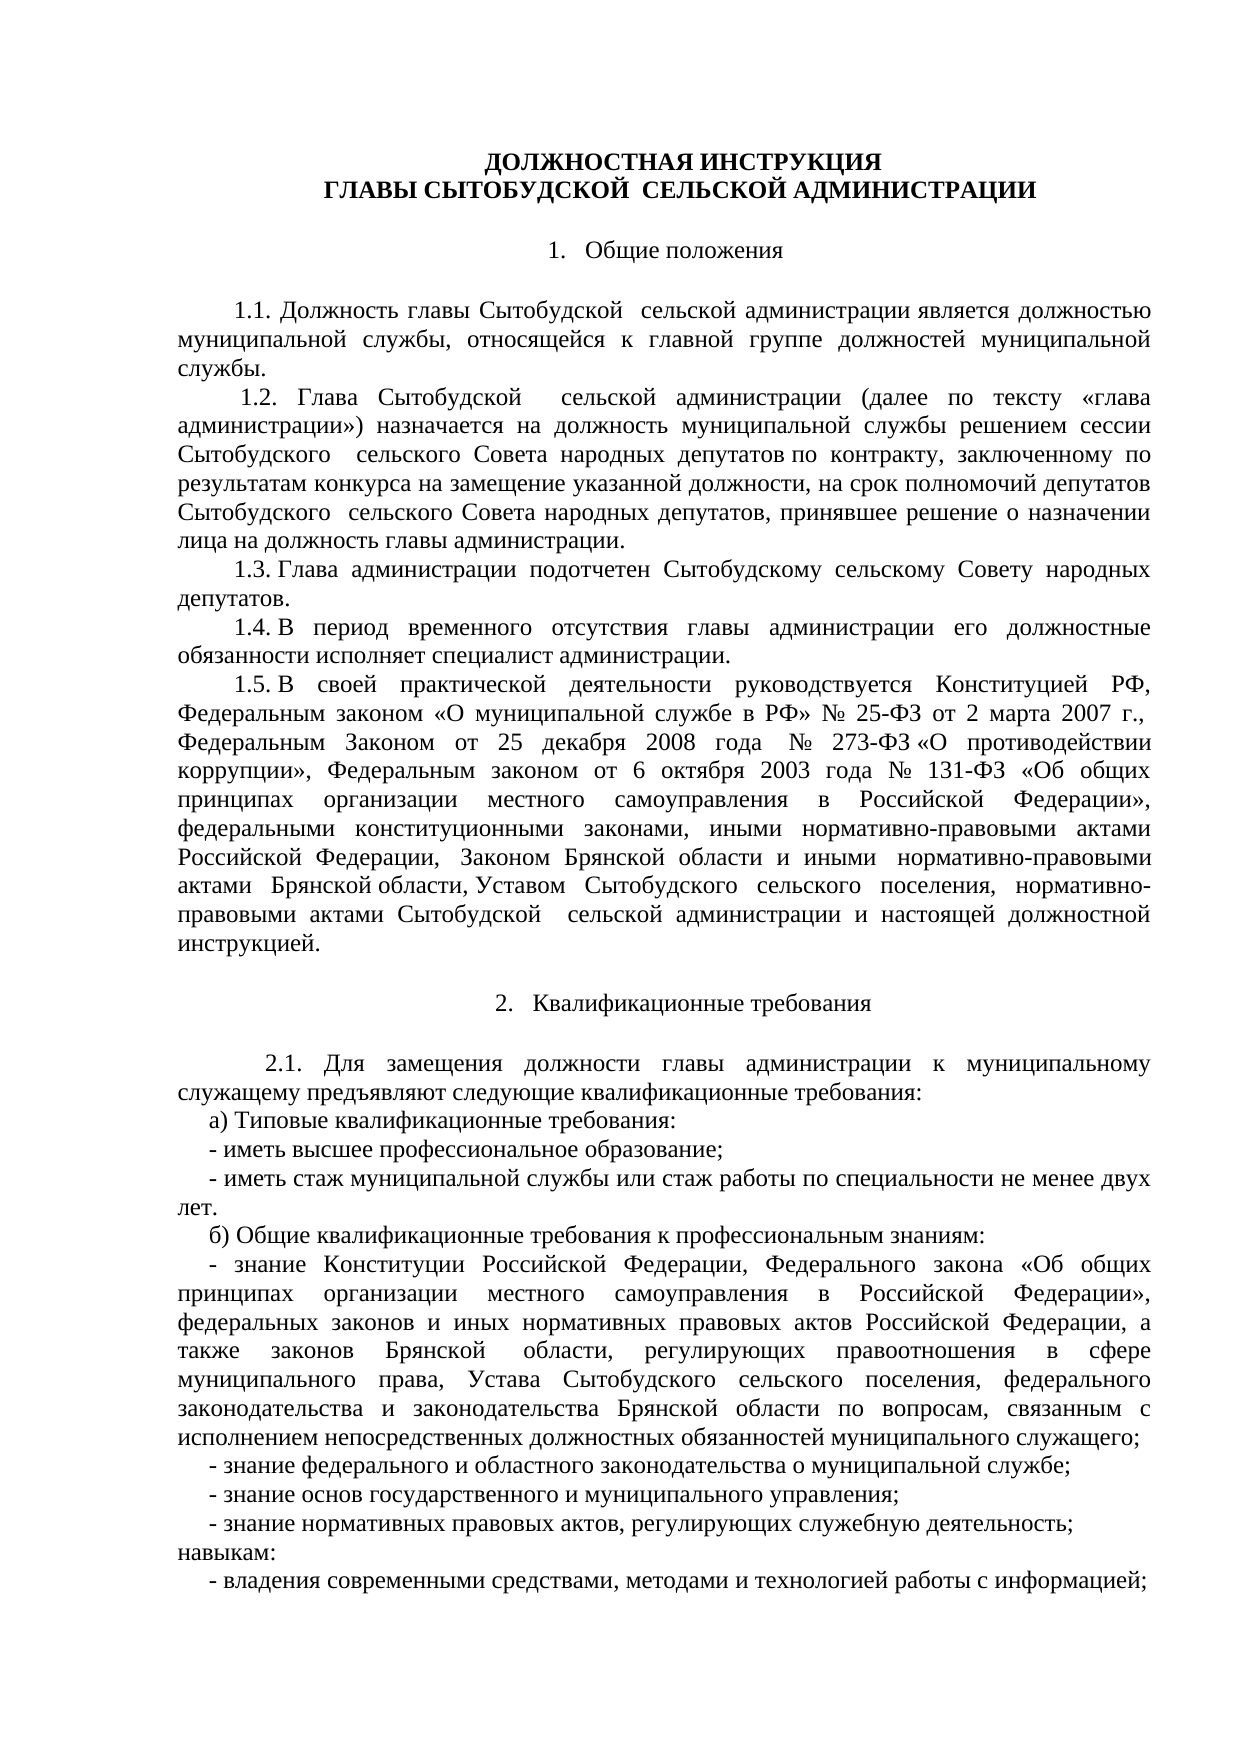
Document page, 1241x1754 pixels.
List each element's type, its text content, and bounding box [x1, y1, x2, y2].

text - знание Конституции Российской Федерации, Федерального закона «Об общих принципах организации местного самоуправления в Российской Федерации», федеральных законов и иных нормативных правовых актов Российской Федерации, а также законов Брянской области, регулирующих правоотношения в сфере муниципального права, Устава Сытобудского сельского поселения, федерального законодательства и законодательства Брянской области по вопросам, связанным с исполнением непосредственных должностных обязанностей муниципального служащего; [177, 1249, 1152, 1451]
text 2.1. Для замещения должности главы администрации к муниципальному служащему предъявляют следующие квалификационные требования: [177, 1048, 1152, 1106]
text б) Общие квалификационные требования к профессиональным знаниям: [177, 1221, 1152, 1249]
list Общие положения [179, 233, 1152, 264]
text 1.2. Глава Сытобудской сельской администрации (далее по тексту «глава администрации») назначается на должность муниципальной службы решением сессии Сытобудского сельского Совета народных депутатов по контракту, заключенному по результатам конкурса на замещение указанной должности, на срок полномочий депутатов Сытобудского сельского Совета народных депутатов, принявшее решение о назначении лица на должность главы администрации. [177, 382, 1152, 554]
text ГЛАВЫ СЫТОБУДСКОЙ СЕЛЬСКОЙ АДМИНИСТРАЦИИ [177, 176, 1152, 204]
text - знание основ государственного и муниципального управления; [177, 1479, 1152, 1508]
text - владения современными средствами, методами и технологией работы с информацией; [177, 1566, 1152, 1594]
text а) Типовые квалификационные требования: [177, 1106, 1152, 1134]
text - иметь стаж муниципальной службы или стаж работы по специальности не менее двух лет. [177, 1163, 1152, 1221]
text - знание федерального и областного законодательства о муниципальной службе; [177, 1451, 1152, 1479]
text - знание нормативных правовых актов, регулирующих служебную деятельность; [177, 1508, 1152, 1537]
text 1.3. Глава администрации подотчетен Сытобудскому сельскому Совету народных депутатов. [177, 554, 1152, 612]
text - иметь высшее профессиональное образование; [177, 1134, 1152, 1163]
text 1.5. В своей практической деятельности руководствуется Конституцией РФ, Федеральным законом «О муниципальной службе в РФ» № 25-ФЗ от 2 марта ., Федеральным Законом от 25 декабря 2008 года № 273-ФЗ «О противодействии коррупции», Федеральным законом от 6 октября 2003 года № 131-ФЗ «Об общих принципах организации местного самоуправления в Российской Федерации», федеральными конституционными законами, иными нормативно-правовыми актами Российской Федерации, Законом Брянской области и иными нормативно-правовыми актами Брянской области, Уставом Сытобудского сельского поселения, нормативно- правовыми актами Сытобудской сельской администрации и настоящей должностной инструкцией. [177, 669, 1152, 957]
text 1.1. Должность главы Сытобудской сельской администрации является должностью муниципальной службы, относящейся к главной группе должностей муниципальной службы. [177, 296, 1152, 382]
text ДОЛЖНОСТНАЯ ИНСТРУКЦИЯ [177, 147, 1152, 176]
text навыкам: [177, 1537, 1152, 1566]
text 1.4. В период временного отсутствия главы администрации его должностные обязанности исполняет специалист администрации. [177, 612, 1152, 669]
list Квалификационные требования [215, 986, 1152, 1017]
